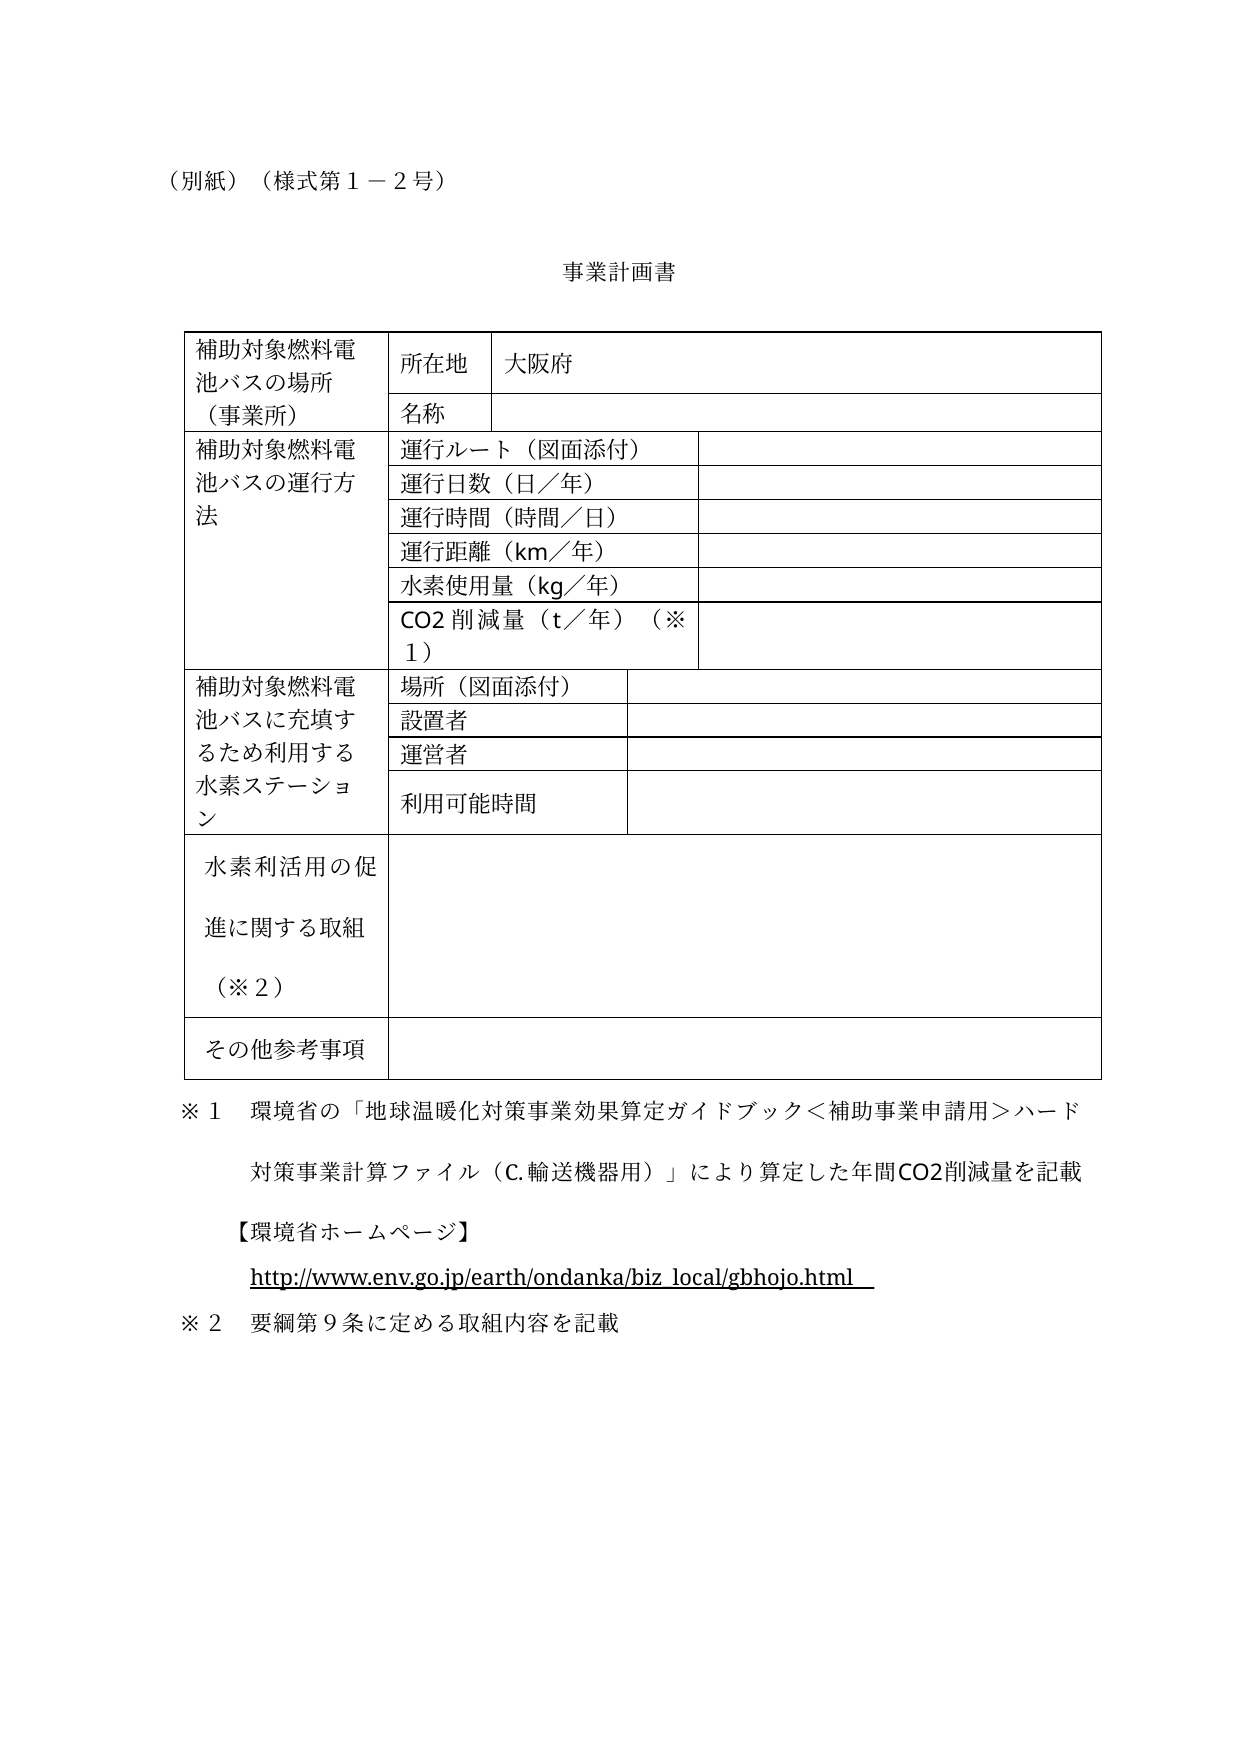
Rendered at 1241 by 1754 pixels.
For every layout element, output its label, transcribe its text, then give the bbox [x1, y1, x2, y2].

text 事業計画書 [158, 240, 1083, 301]
table_cell [699, 534, 1101, 567]
table_cell [628, 771, 1101, 834]
table_cell [699, 603, 1101, 668]
table_cell CO2削減量（t／年）（※１） [389, 603, 698, 668]
table_cell [628, 738, 1101, 770]
table_cell 運行距離（km／年） [389, 534, 698, 567]
table_header 所在地 [389, 333, 491, 393]
text （別紙）（様式第１－２号） [158, 149, 1083, 210]
table_cell 水素使用量（kg／年） [389, 568, 698, 601]
table_cell 名称 [389, 394, 491, 431]
text 【環境省ホームページ】 [158, 1201, 1083, 1262]
text ※２ 要綱第９条に定める取組内容を記載 [158, 1292, 1083, 1352]
table_cell [699, 568, 1101, 601]
table_cell 運行日数（日／年） [389, 466, 698, 499]
table_header 大阪府 [492, 333, 1101, 393]
table_cell [699, 466, 1101, 499]
table_cell [389, 835, 1101, 1017]
table_cell 運営者 [389, 738, 627, 770]
table_cell 補助対象燃料電池バスに充填するため利用する水素ステーション [185, 670, 388, 834]
table_cell 水素利活用の促進に関する取組 （※２） [185, 835, 388, 1017]
table_header 補助対象燃料電池バスの場所（事業所） [185, 333, 388, 431]
table_cell 補助対象燃料電池バスの運行方法 [185, 432, 388, 668]
table_cell 運行ルート（図面添付） [389, 432, 698, 465]
table_cell 運行時間（時間／日） [389, 500, 698, 533]
table_cell [699, 500, 1101, 533]
text ※１ 環境省の「地球温暖化対策事業効果算定ガイドブック＜補助事業申請用＞ハード対策事業計算ファイル（C.輸送機器用）」により算定した年間CO2削減量を記載 [178, 1080, 1083, 1201]
table_cell [628, 704, 1101, 736]
table_cell [492, 394, 1101, 431]
table_cell 設置者 [389, 704, 627, 736]
table_cell [389, 1018, 1101, 1079]
table_cell 利用可能時間 [389, 771, 627, 834]
table_cell 場所（図面添付） [389, 670, 627, 702]
table_cell [699, 432, 1101, 465]
table_cell その他参考事項 [185, 1018, 388, 1079]
text http://www.env.go.jp/earth/ondanka/biz_local/gbhojo.html [158, 1262, 1083, 1292]
table_cell [628, 670, 1101, 702]
